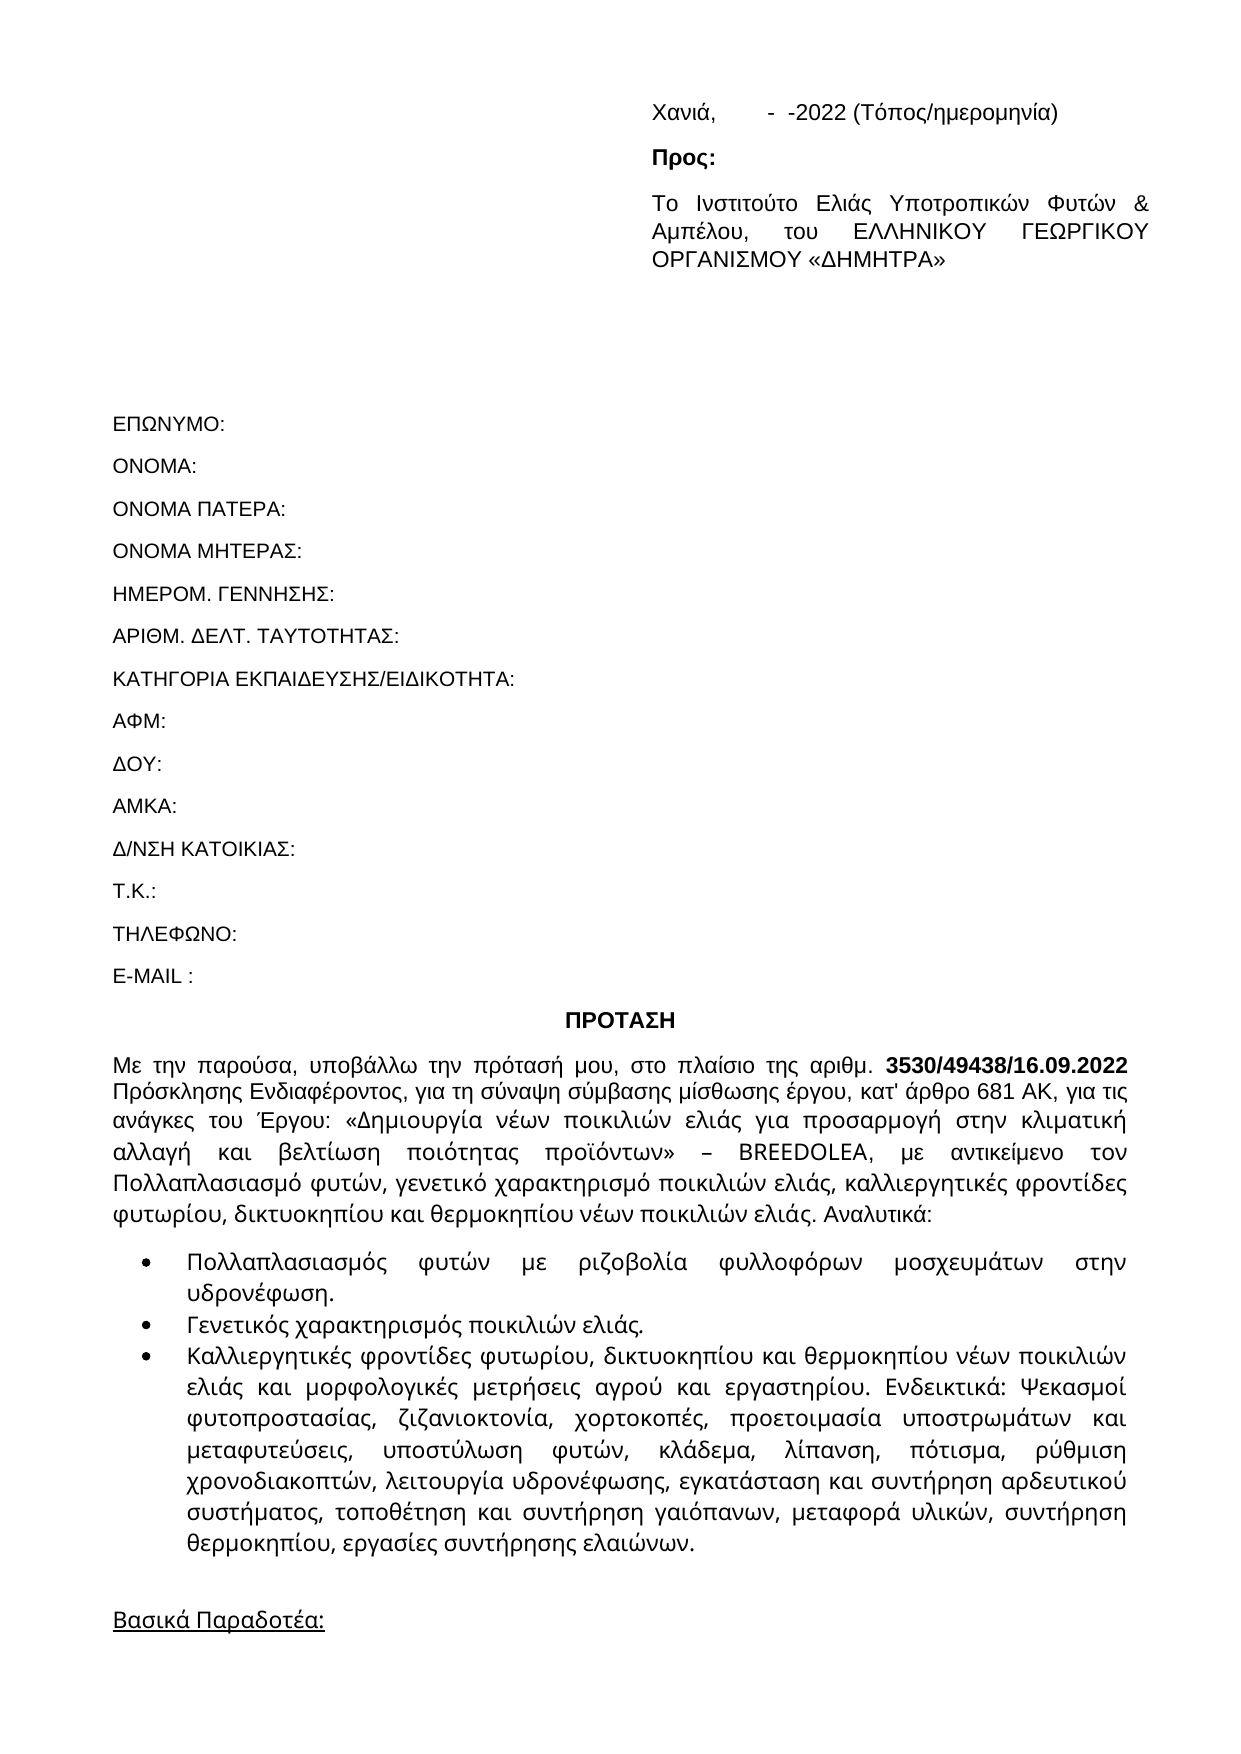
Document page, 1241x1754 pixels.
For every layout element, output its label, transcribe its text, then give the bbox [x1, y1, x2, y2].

text ΗΜΕΡΟΜ. ΓΕΝΝΗΣΗΣ: [112, 582, 1128, 606]
text ΟΝΟΜΑ ΠΑΤΕΡΑ: [112, 497, 1128, 521]
list Γενετικός χαρακτηρισμός ποικιλιών ελιάς. [142, 1309, 1128, 1340]
text ΑΡΙΘΜ. ΔΕΛΤ. ΤΑΥΤΟΤΗΤΑΣ: [112, 624, 1128, 648]
text E-MAIL : [112, 964, 1128, 988]
text Τ.Κ.: [112, 879, 1128, 903]
text ΟΝΟΜΑ: [112, 454, 1128, 478]
text Δ/ΝΣΗ ΚΑΤΟΙΚΙΑΣ: [112, 837, 1128, 861]
text Βασικά Παραδοτέα: [112, 1604, 1128, 1635]
text ΑΜΚΑ: [112, 794, 1128, 818]
text ΤΗΛΕΦΩΝΟ: [112, 922, 1128, 946]
text ΕΠΩΝΥΜΟ: [112, 412, 1128, 436]
text Με την παρούσα, υποβάλλω την πρότασή μου, στο πλαίσιο της αριθμ. 3530/49438/16.09.2022 Πρόσκλησης Ενδιαφέροντος, για τη σύναψη σύμβασης μίσθωσης έργου, κατ' άρθρο 681 ΑΚ, για τις ανάγκες του Έργου: «Δημιουργία νέων ποικιλιών ελιάς για προσαρμογή στην κλιματική αλλαγή και βελτίωση ποιότητας προϊόντων» – BREEDOLEA, με αντικείμενο τον Πολλαπλασιασμό φυτών, γενετικό χαρακτηρισμό ποικιλιών ελιάς, καλλιεργητικές φροντίδες φυτωρίου, δικτυοκηπίου και θερμοκηπίου νέων ποικιλιών ελιάς. Αναλυτικά: [112, 1052, 1128, 1229]
text ΔΟΥ: [112, 752, 1128, 776]
text ΑΦΜ: [112, 709, 1128, 733]
list Πολλαπλασιασμός φυτών με ριζοβολία φυλλοφόρων μοσχευμάτων στην υδρονέφωση. [142, 1246, 1128, 1309]
list Καλλιεργητικές φροντίδες φυτωρίου, δικτυοκηπίου και θερμοκηπίου νέων ποικιλιών ελιάς και μορφολογικές μετρήσεις αγρού και εργαστηρίου. Ενδεικτικά: Ψεκασμοί φυτοπροστασίας, ζιζανιοκτονία, χορτοκοπές, προετοιμασία υποστρωμάτων και μεταφυτεύσεις, υποστύλωση φυτών, κλάδεμα, λίπανση, πότισμα, ρύθμιση χρονοδιακοπτών, λειτουργία υδρονέφωσης, εγκατάσταση και συντήρηση αρδευτικού συστήματος, τοποθέτηση και συντήρηση γαιόπανων, μεταφορά υλικών, συντήρηση θερμοκηπίου, εργασίες συντήρησης ελαιώνων. [142, 1340, 1128, 1559]
text ΟΝΟΜΑ ΜΗΤΕΡΑΣ: [112, 539, 1128, 563]
text ΚΑΤΗΓΟΡΙΑ ΕΚΠΑΙΔΕΥΣΗΣ/ΕΙΔΙΚΟΤΗΤΑ: [112, 667, 1128, 691]
text ΠΡΟΤΑΣΗ [112, 1007, 1128, 1033]
